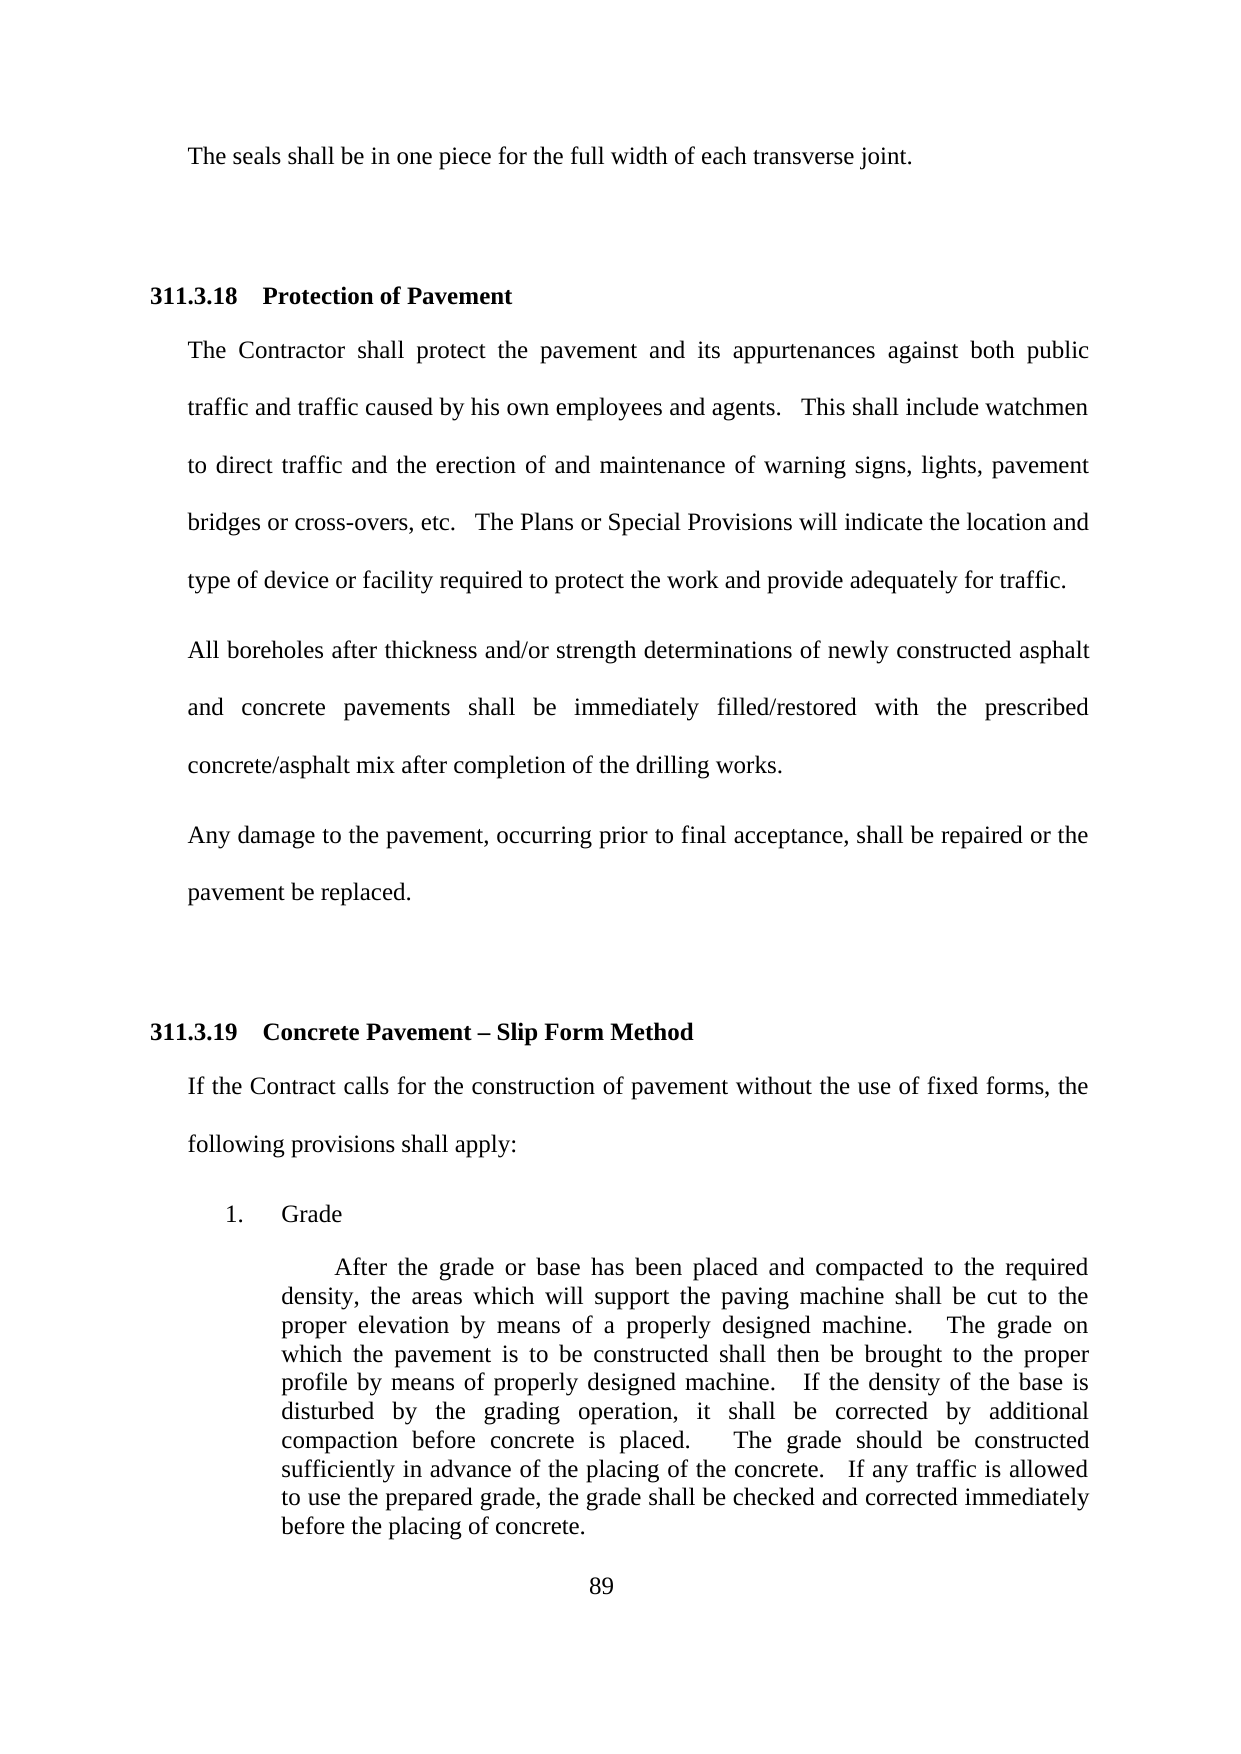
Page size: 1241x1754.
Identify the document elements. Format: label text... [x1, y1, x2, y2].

text All boreholes after thickness and/or strength determinations of newly constructed asphalt and concrete pavements shall be immediately filled/restored with the prescribed concrete/asphalt mix after completion of the drilling works. [187, 635, 1090, 779]
text If the Contract calls for the construction of pavement without the use of fixed forms, the following provisions shall apply: [187, 1071, 1090, 1157]
text The Contractor shall protect the pavement and its appurtenances against both public traffic and traffic caused by his own employees and agents. This shall include watchmen to direct traffic and the erection of and maintenance of warning signs, lights, pavement bridges or cross-overs, etc. The Plans or Special Provisions will indicate the location and type of device or facility required to protect the work and provide adequately for traffic. [187, 335, 1090, 594]
text Any damage to the pavement, occurring prior to final acceptance, shall be repaired or the pavement be replaced. [187, 820, 1090, 906]
text 1. Grade [225, 1199, 1090, 1227]
text 311.3.18 Protection of Pavement [150, 281, 1090, 310]
text The seals shall be in one piece for the full width of each transverse joint. [187, 141, 1090, 170]
text After the grade or base has been placed and compacted to the required density, the areas which will support the paving machine shall be cut to the proper elevation by means of a properly designed machine. The grade on which the pavement is to be constructed shall then be brought to the proper profile by means of properly designed machine. If the density of the base is disturbed by the grading operation, it shall be corrected by additional compaction before concrete is placed. The grade should be constructed sufficiently in advance of the placing of the concrete. If any traffic is allowed to use the prepared grade, the grade shall be checked and corrected immediately before the placing of concrete. [281, 1252, 1090, 1540]
text 311.3.19 Concrete Pavement – Slip Form Method [150, 1017, 1090, 1046]
